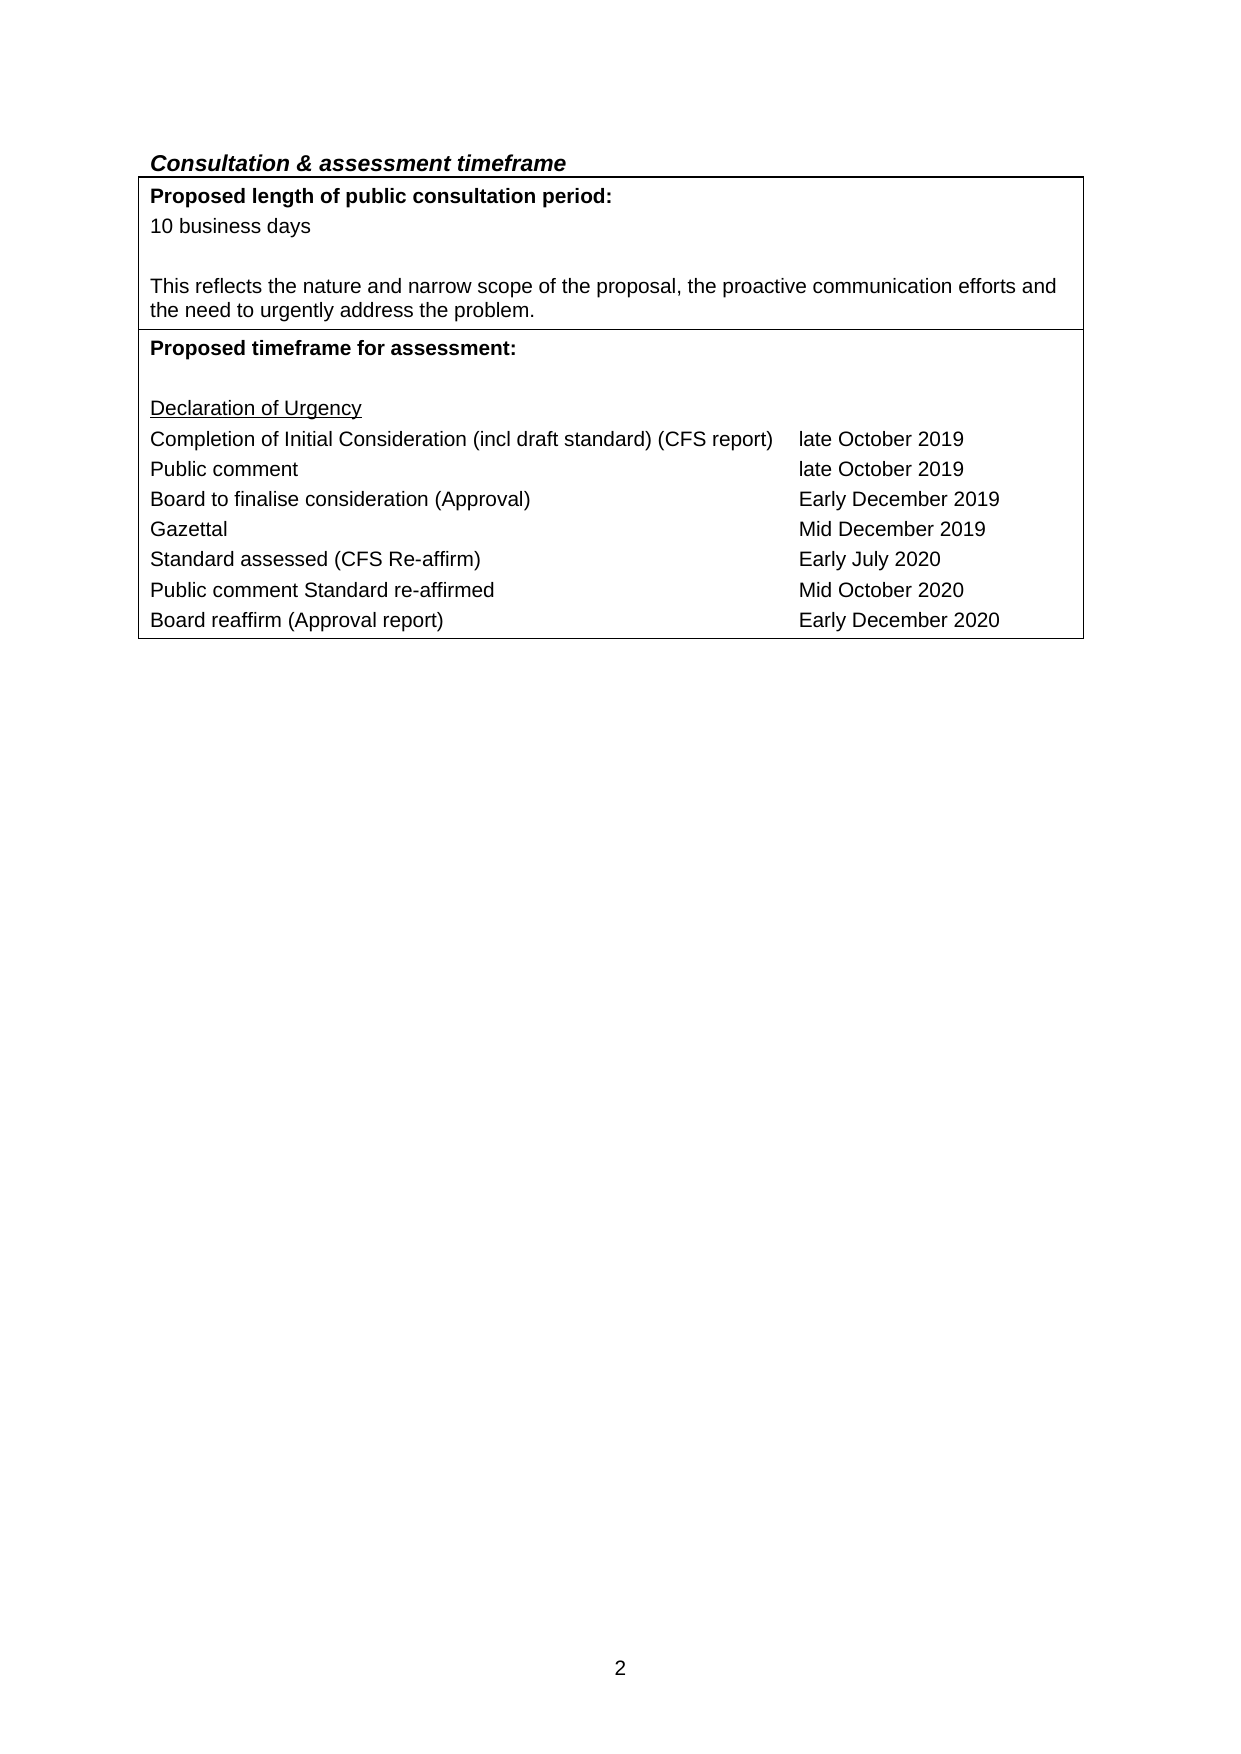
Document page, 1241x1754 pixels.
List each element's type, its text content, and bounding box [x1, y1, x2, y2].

table_cell Proposed timeframe for assessment: Declaration of Urgency Completion of Initial Consideration (incl draft standard) (CFS report) late October 2019 Public comment late October 2019 Board to finalise consideration (Approval) Early December 2019 Gazettal Mid December 2019 Standard assessed (CFS Re-affirm) Early July 2020 Public comment Standard re-affirmed Mid October 2020 Board reaffirm (Approval report) Early December 2020 [139, 330, 1083, 638]
text Consultation & assessment timeframe [150, 150, 1090, 176]
table_header Proposed length of public consultation period: 10 business days This reflects the nature and narrow scope of the proposal, the proactive communication efforts and the need to urgently address the problem. [139, 178, 1083, 328]
